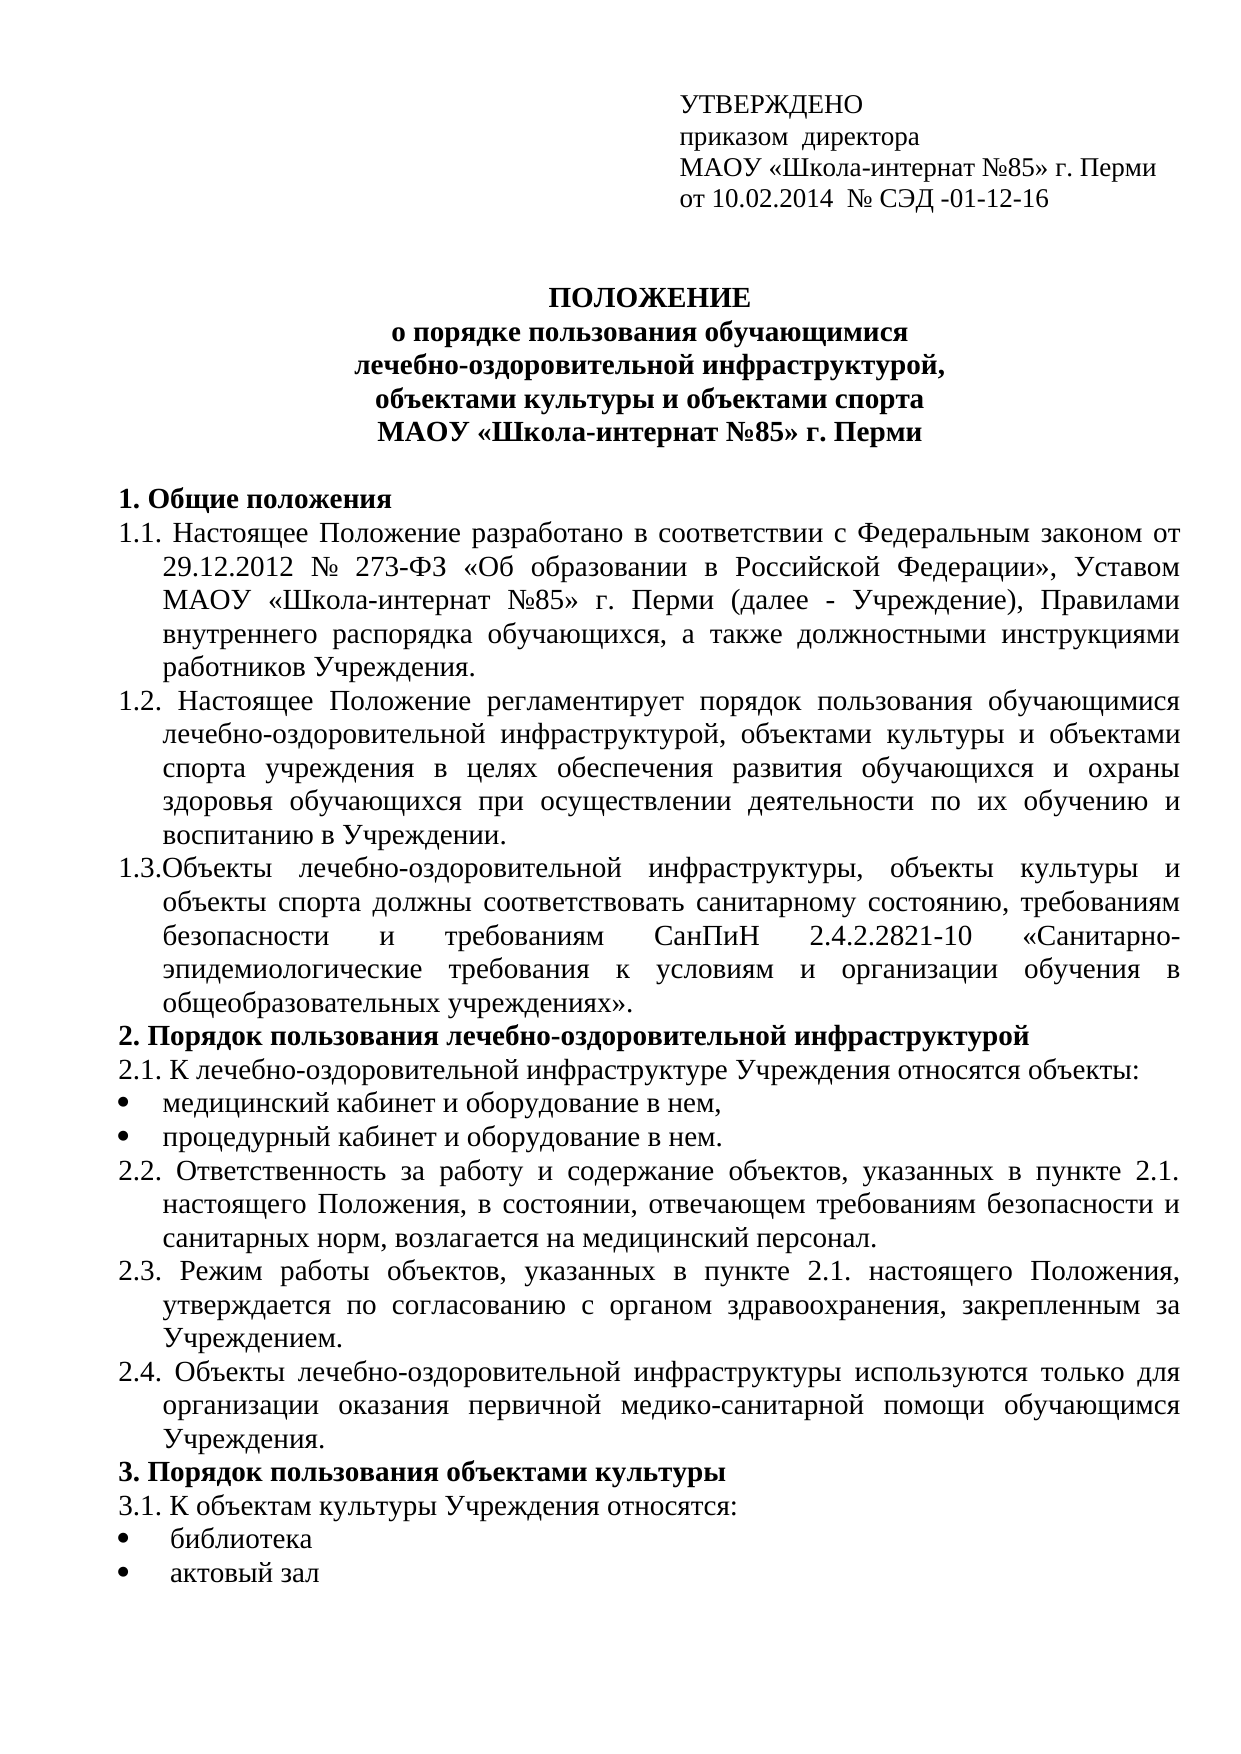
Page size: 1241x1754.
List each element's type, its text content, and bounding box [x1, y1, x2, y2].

text объектами культуры и объектами спорта [118, 381, 1181, 414]
text МАОУ «Школа-интернат №85» г. Перми [118, 414, 1181, 448]
text 1.1. Настоящее Положение разработано в соответствии с Федеральным законом от 29.12.2012 № 273-ФЗ «Об образовании в Российской Федерации», Уставом МАОУ «Школа-интернат №85» г. Перми (далее - Учреждение), Правилами внутреннего распорядка обучающихся, а также должностными инструкциями работников Учреждения. [118, 515, 1181, 683]
text от 10.02.2014 № СЭД -01-12-16 [118, 182, 1181, 213]
list медицинский кабинет и оборудование в нем, [118, 1085, 1181, 1119]
text ПОЛОЖЕНИЕ [118, 280, 1181, 314]
list процедурный кабинет и оборудование в нем. [118, 1119, 1181, 1153]
text 2.3. Режим работы объектов, указанных в пункте 2.1. настоящего Положения, утверждается по согласованию с органом здравоохранения, закрепленным за Учреждением. [118, 1253, 1181, 1354]
text лечебно-оздоровительной инфраструктурой, [118, 347, 1181, 381]
list актовый зал [118, 1555, 1181, 1589]
text 2.1. К лечебно-оздоровительной инфраструктуре Учреждения относятся объекты: [118, 1052, 1181, 1085]
text 2.4. Объекты лечебно-оздоровительной инфраструктуры используются только для организации оказания первичной медико-санитарной помощи обучающимся Учреждения. [118, 1354, 1181, 1454]
text УТВЕРЖДЕНО [118, 89, 1181, 120]
text 2.2. Ответственность за работу и содержание объектов, указанных в пункте 2.1. настоящего Положения, в состоянии, отвечающем требованиям безопасности и санитарных норм, возлагается на медицинский персонал. [118, 1153, 1181, 1253]
text 1. Общие положения [118, 482, 1181, 515]
list библиотека [118, 1522, 1181, 1555]
text 1.3.Объекты лечебно-оздоровительной инфраструктуры, объекты культуры и объекты спорта должны соответствовать санитарному состоянию, требованиям безопасности и требованиям СанПиН 2.4.2.2821-10 «Санитарно-эпидемиологические требования к условиям и организации обучения в общеобразовательных учреждениях». [118, 851, 1181, 1018]
text 1.2. Настоящее Положение регламентирует порядок пользования обучающимися лечебно-оздоровительной инфраструктурой, объектами культуры и объектами спорта учреждения в целях обеспечения развития обучающихся и охраны здоровья обучающихся при осуществлении деятельности по их обучению и воспитанию в Учреждении. [118, 683, 1181, 851]
text о порядке пользования обучающимися [118, 314, 1181, 347]
text приказом директора [118, 120, 1181, 151]
text 3. Порядок пользования объектами культуры [118, 1454, 1181, 1488]
text МАОУ «Школа-интернат №85» г. Перми [118, 151, 1181, 182]
text 2. Порядок пользования лечебно-оздоровительной инфраструктурой [118, 1018, 1181, 1052]
text 3.1. К объектам культуры Учреждения относятся: [118, 1488, 1181, 1522]
